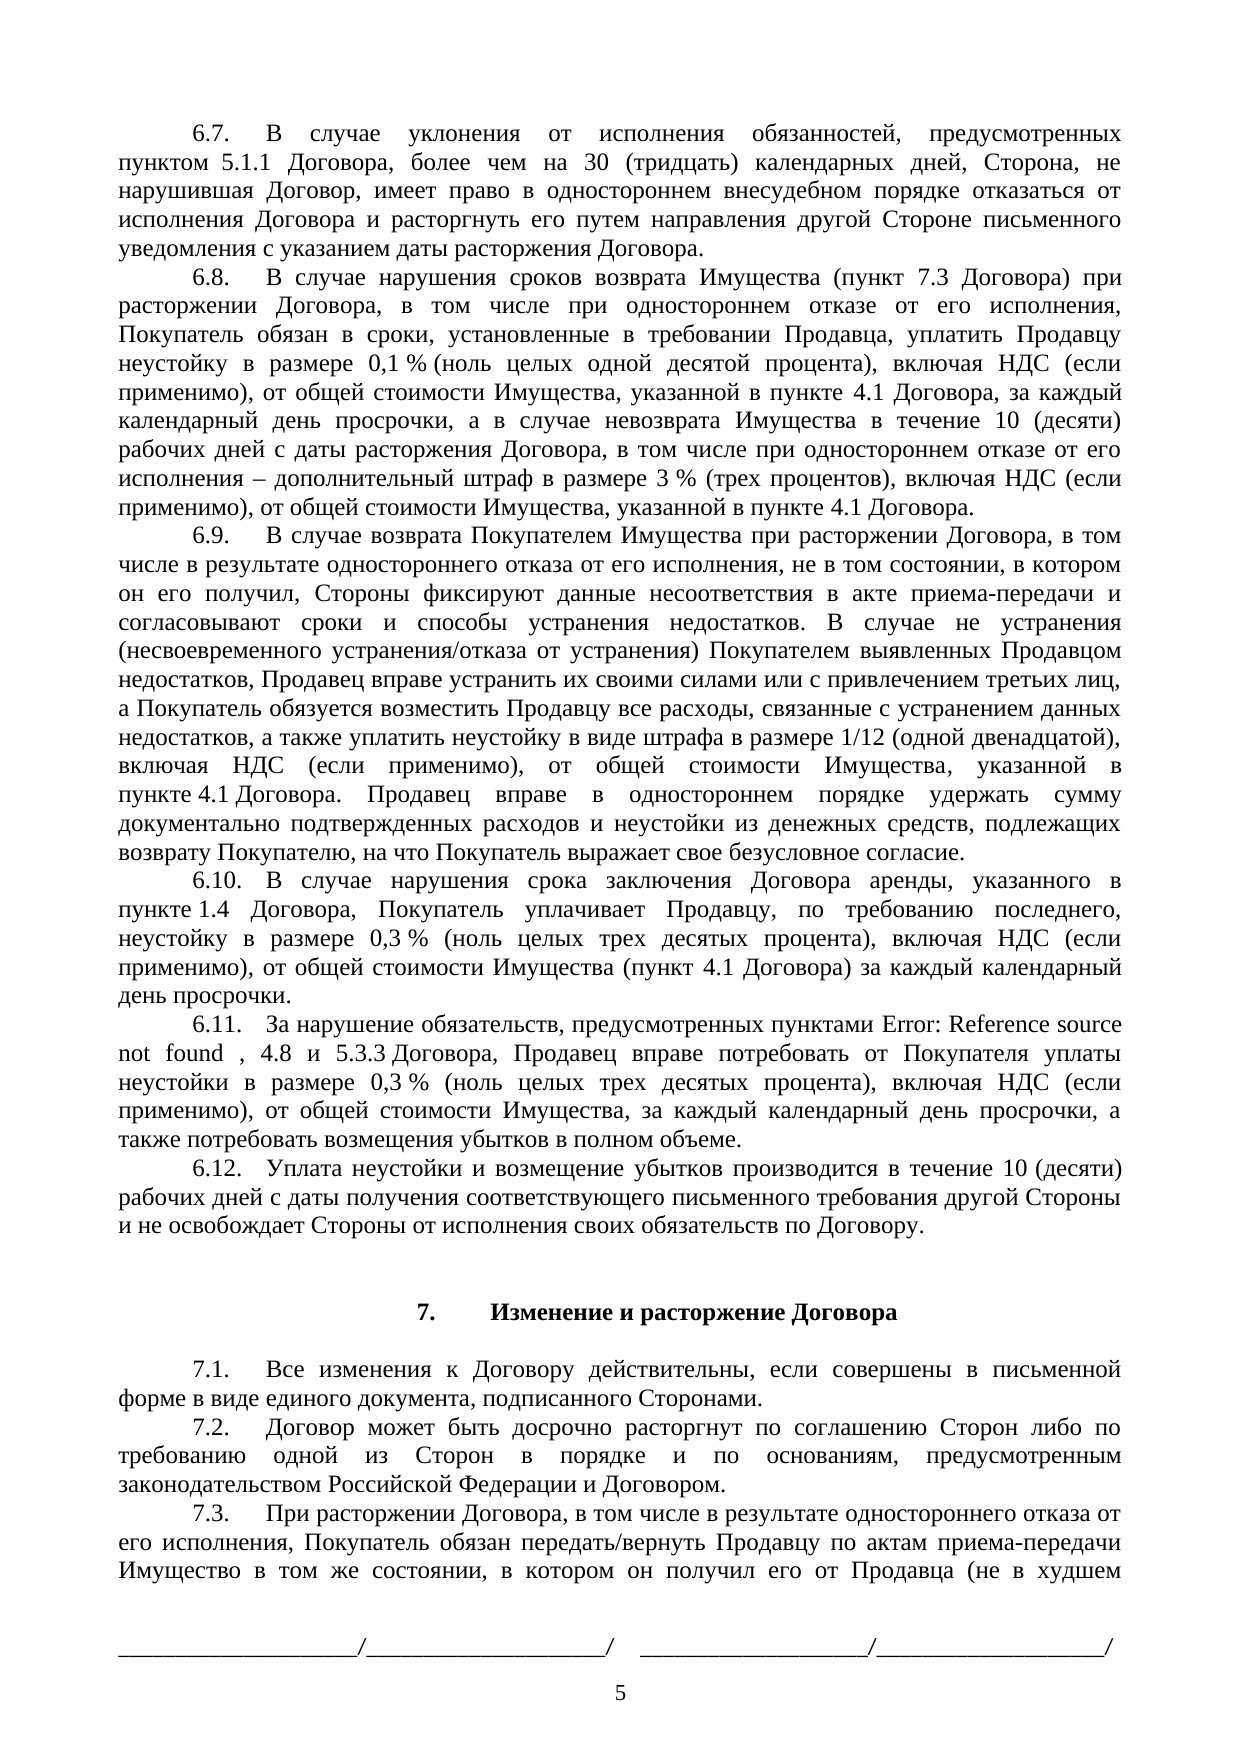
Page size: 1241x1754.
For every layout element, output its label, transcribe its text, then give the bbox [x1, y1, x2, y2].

list В случае возврата Покупателем Имущества при расторжении Договора, в том числе в результате одностороннего отказа от его исполнения, не в том состоянии, в котором он его получил, Стороны фиксируют данные несоответствия в акте приема-передачи и согласовывают сроки и способы устранения недостатков. В случае не устранения (несвоевременного устранения/отказа от устранения) Покупателем выявленных Продавцом недостатков, Продавец вправе устранить их своими силами или с привлечением третьих лиц, а Покупатель обязуется возместить Продавцу все расходы, связанные с устранением данных недостатков, а также уплатить неустойку в виде штрафа в размере 1/12 (одной двенадцатой), включая НДС (если применимо), от общей стоимости Имущества, указанной в пункте 4.1 Договора. Продавец вправе в одностороннем порядке удержать сумму документально подтвержденных расходов и неустойки из денежных средств, подлежащих возврату Покупателю, на что Покупатель выражает свое безусловное согласие. [118, 521, 1122, 866]
list Договор может быть досрочно расторгнут по соглашению Сторон либо по требованию одной из Сторон в порядке и по основаниям, предусмотренным законодательством Российской Федерации и Договором. [118, 1412, 1122, 1498]
list Все изменения к Договору действительны, если совершены в письменной форме в виде единого документа, подписанного Сторонами. [118, 1354, 1122, 1412]
list В случае уклонения от исполнения обязанностей, предусмотренных пунктом 5.1.1 Договора, более чем на 30 (тридцать) календарных дней, Сторона, не нарушившая Договор, имеет право в одностороннем внесудебном порядке отказаться от исполнения Договора и расторгнуть его путем направления другой Стороне письменного уведомления с указанием даты расторжения Договора. [118, 118, 1122, 262]
list Уплата неустойки и возмещение убытков производится в течение 10 (десяти) рабочих дней с даты получения соответствующего письменного требования другой Стороны и не освобождает Стороны от исполнения своих обязательств по Договору. [118, 1153, 1122, 1239]
list В случае нарушения сроков возврата Имущества (пункт 7.3 Договора) при расторжении Договора, в том числе при одностороннем отказе от его исполнения, Покупатель обязан в сроки, установленные в требовании Продавца, уплатить Продавцу неустойку в размере 0,1 % (ноль целых одной десятой процента), включая НДС (если применимо), от общей стоимости Имущества, указанной в пункте 4.1 Договора, за каждый календарный день просрочки, а в случае невозврата Имущества в течение 10 (десяти) рабочих дней с даты расторжения Договора, в том числе при одностороннем отказе от его исполнения – дополнительный штраф в размере 3 % (трех процентов), включая НДС (если применимо), от общей стоимости Имущества, указанной в пункте 4.1 Договора. [118, 262, 1122, 521]
list В случае нарушения срока заключения Договора аренды, указанного в пункте 1.4 Договора, Покупатель уплачивает Продавцу, по требованию последнего, неустойку в размере 0,3 % (ноль целых трех десятых процента), включая НДС (если применимо), от общей стоимости Имущества (пункт 4.1 Договора) за каждый календарный день просрочки. [118, 866, 1122, 1009]
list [118, 1498, 1122, 1584]
list Изменение и расторжение Договора [118, 1297, 1122, 1326]
